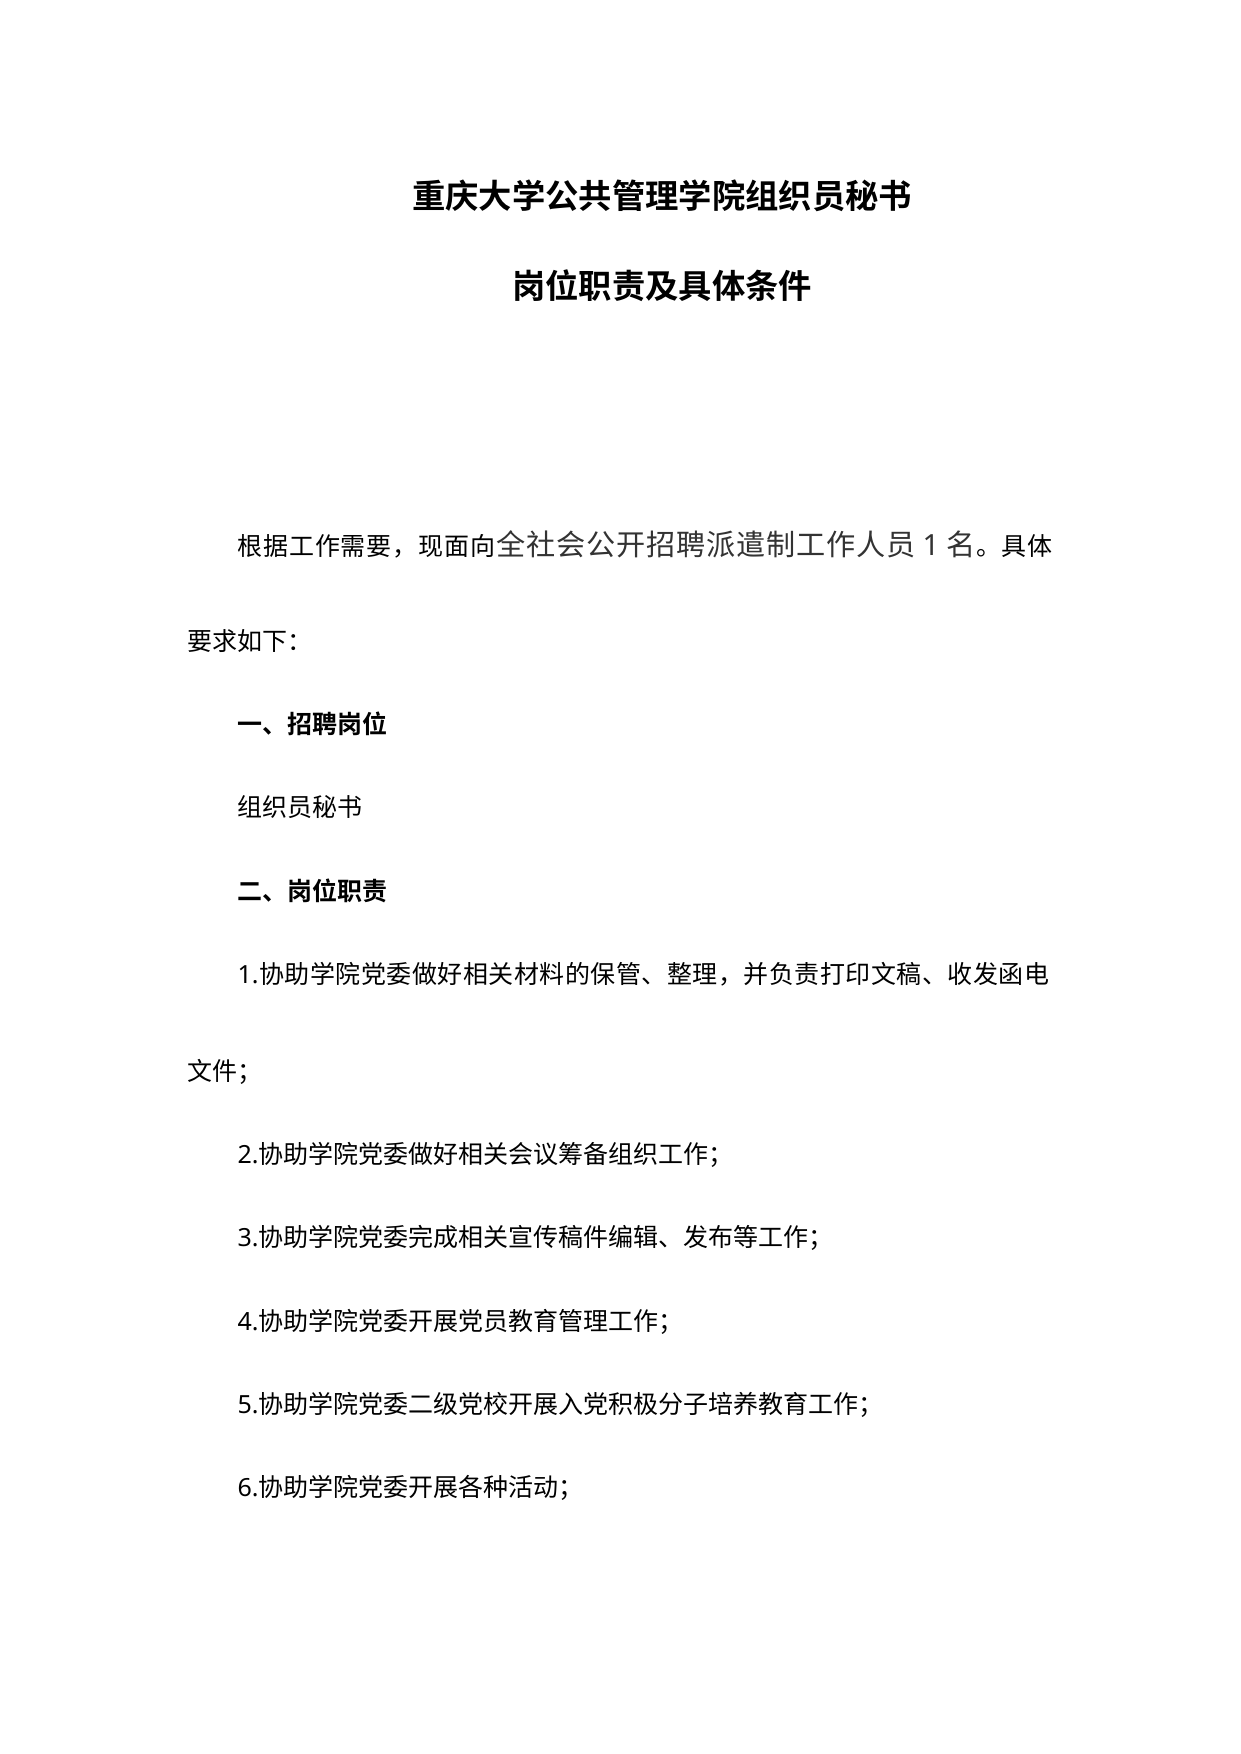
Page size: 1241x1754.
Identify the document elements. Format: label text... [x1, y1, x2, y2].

list 4.协助学院党委开展党员教育管理工作； [187, 1287, 1053, 1352]
text 1.协助学院党委做好相关材料的保管、整理，并负责打印文稿、收发函电文件； [187, 940, 1053, 1102]
list 一、招聘岗位 [237, 690, 1053, 755]
list 组织员秘书 [237, 773, 1053, 838]
list 5.协助学院党委二级党校开展入党积极分子培养教育工作； [187, 1370, 1053, 1435]
list 岗位职责及具体条件 [237, 251, 1053, 316]
list 3.协助学院党委完成相关宣传稿件编辑、发布等工作； [187, 1203, 1053, 1268]
text 根据工作需要，现面向全社会公开招聘派遣制工作人员1名。具体要求如下： [187, 510, 1053, 672]
list 重庆大学公共管理学院组织员秘书 [237, 162, 1053, 227]
list 2.协助学院党委做好相关会议筹备组织工作； [187, 1120, 1053, 1185]
list 二、岗位职责 [237, 857, 1053, 922]
list 6.协助学院党委开展各种活动； [187, 1453, 1053, 1518]
